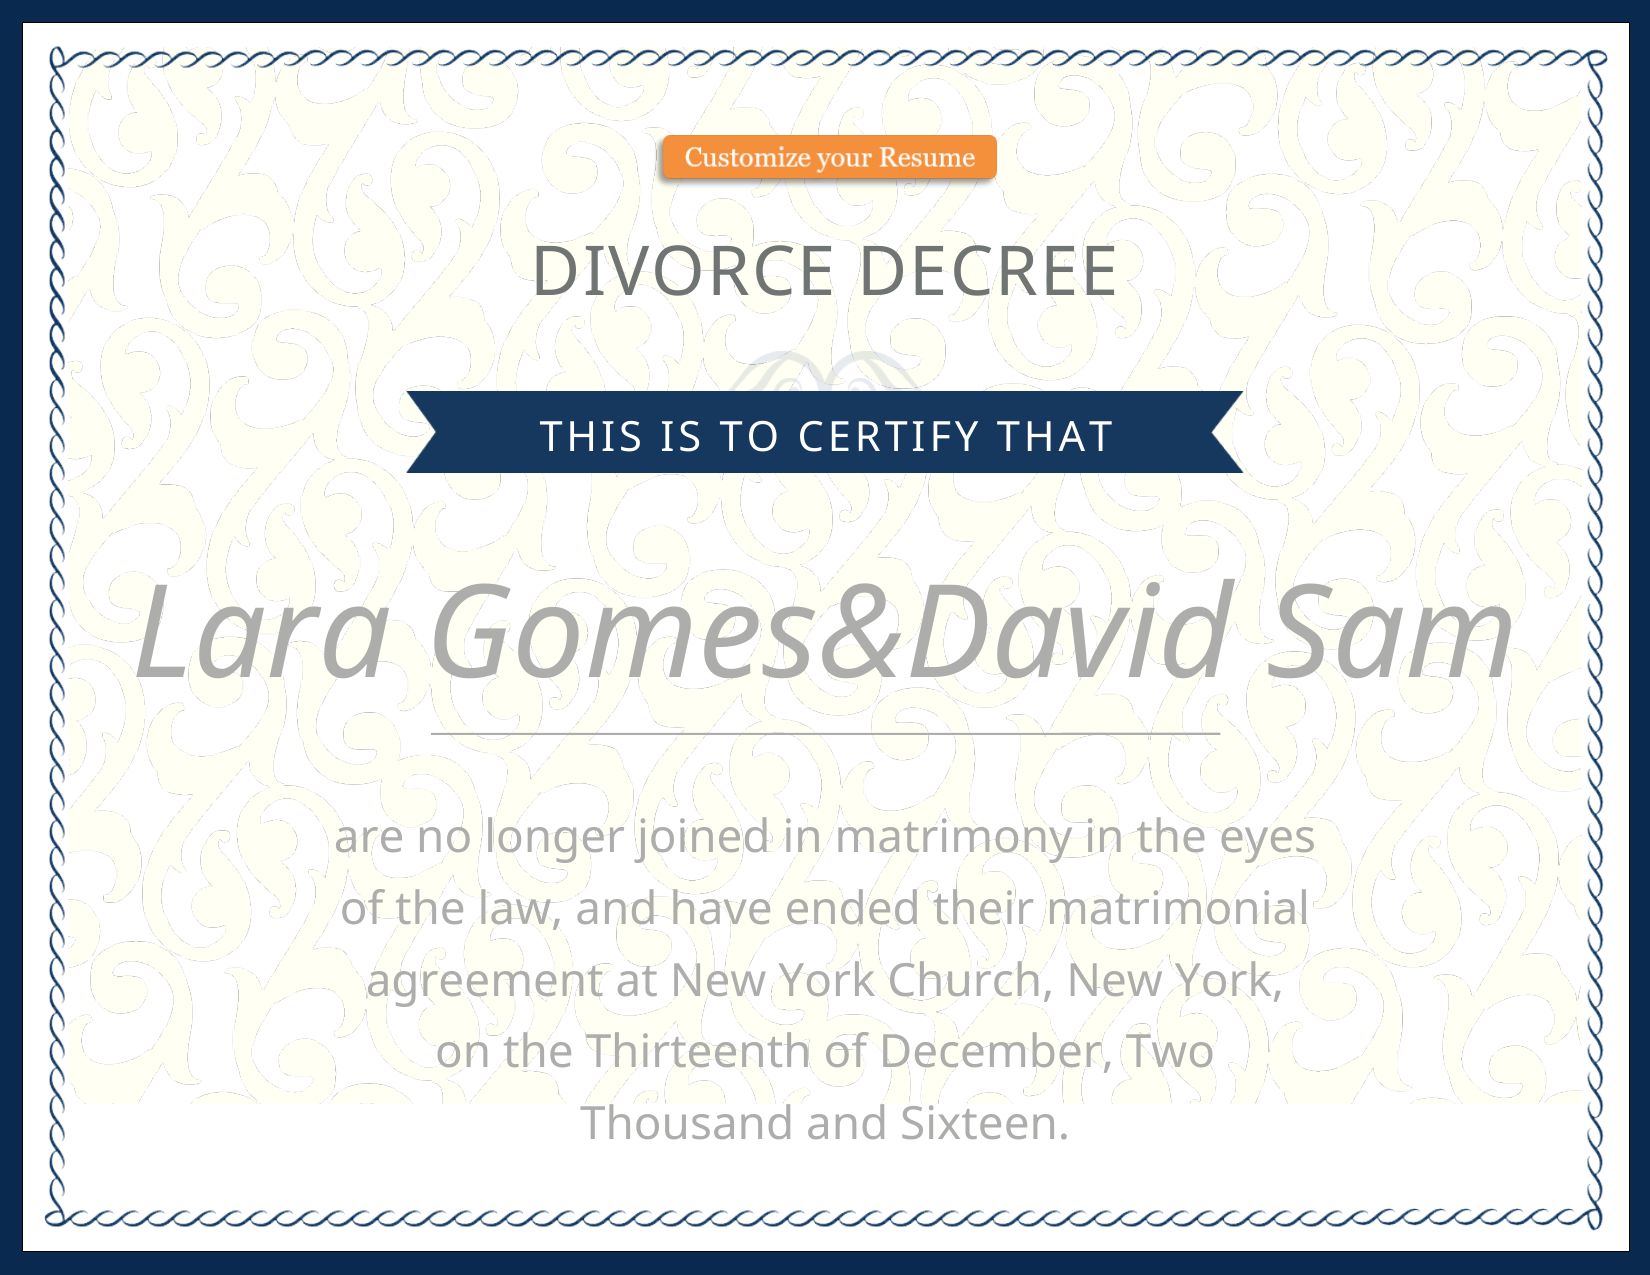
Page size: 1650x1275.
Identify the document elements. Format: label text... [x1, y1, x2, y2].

text divorce Decree [75, 128, 1575, 315]
picture [26, 25, 1625, 1252]
text Lara Gomes&David Sam [75, 539, 1575, 715]
text are no longer joined in matrimony in the eyes of the law, and have ended their matrimonial agreement at New York Church, New York, on the Thirteenth of December, Two Thousand and Sixteen. [322, 804, 1327, 1153]
